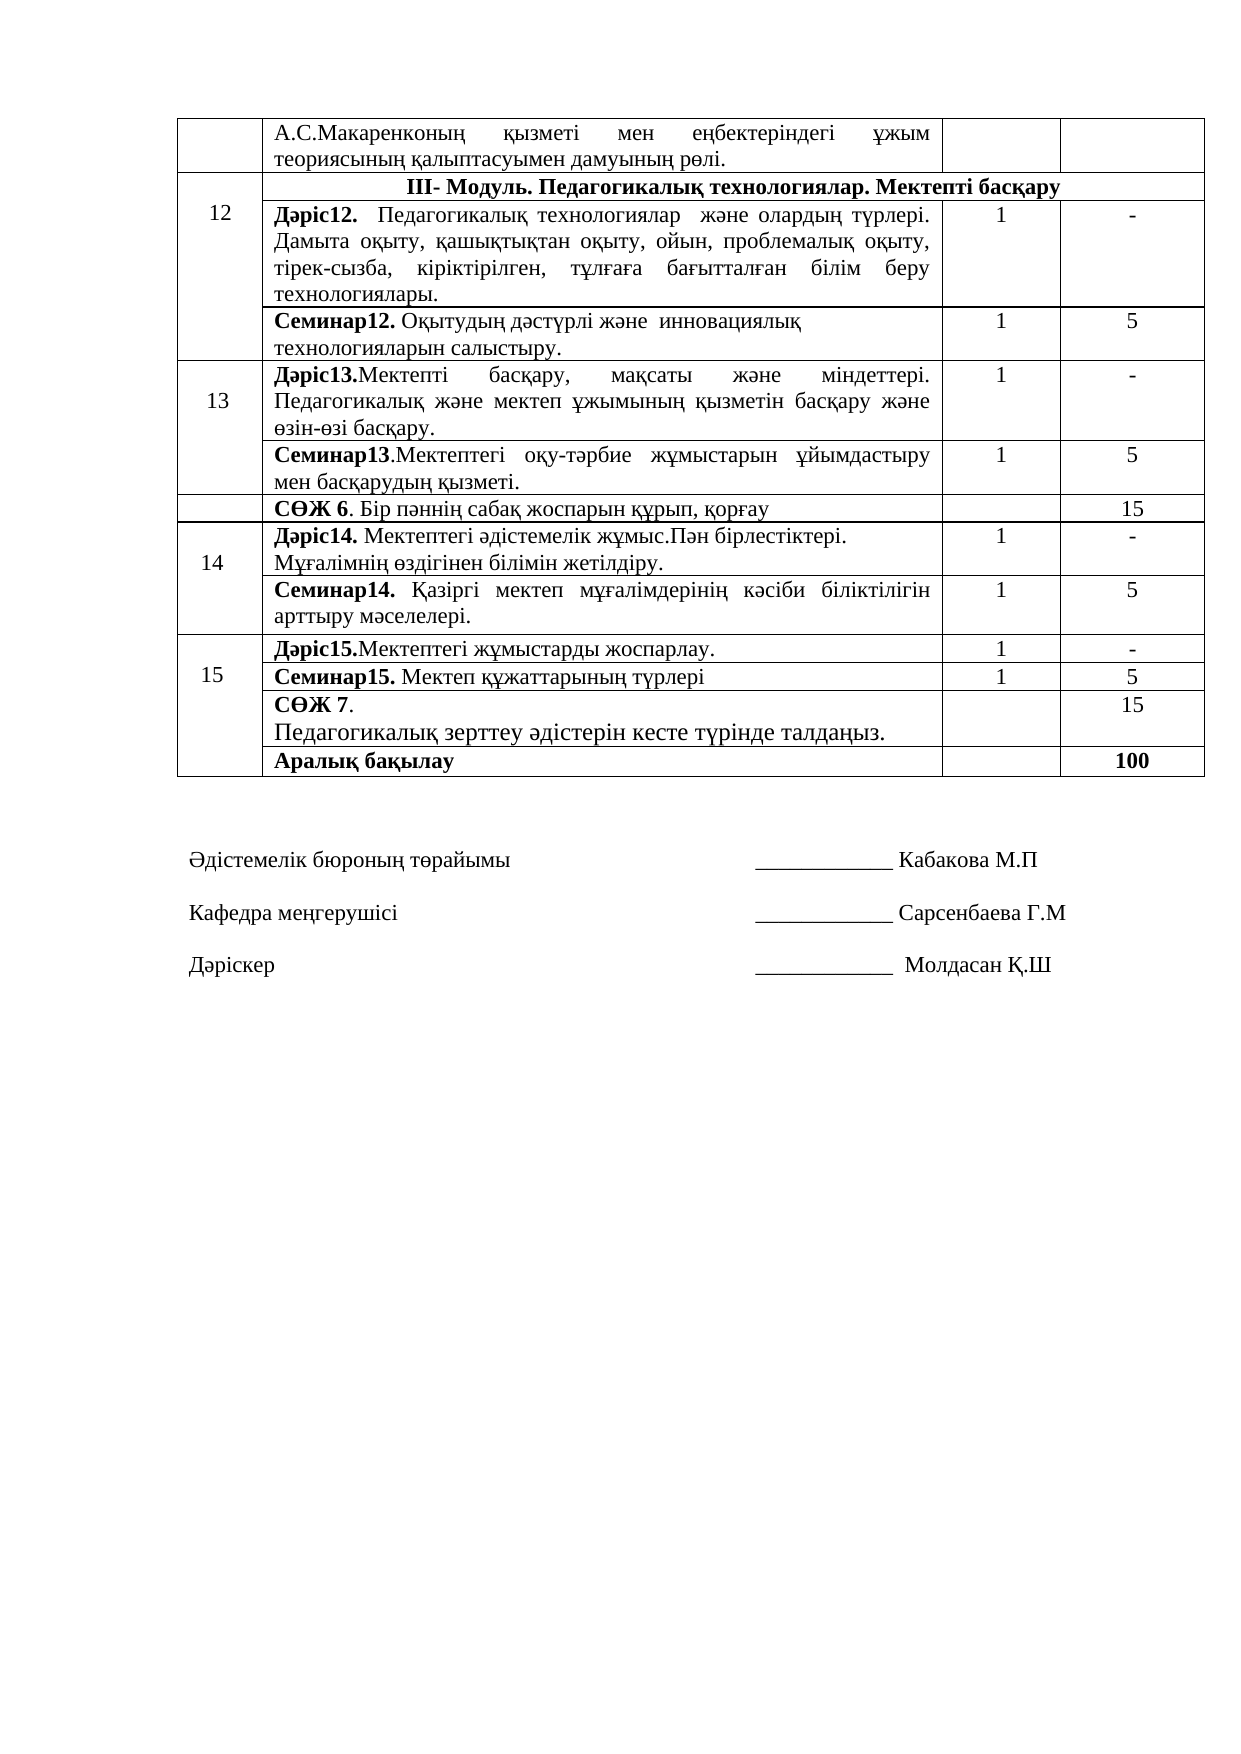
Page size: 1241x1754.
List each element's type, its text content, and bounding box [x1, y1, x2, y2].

table_cell Дәріс13.Мектепті басқару, мақсаты және міндеттері. Педагогикалық және мектеп ұжымының қызметін басқару және өзін-өзі басқару. [263, 361, 942, 440]
table_cell Семинар13.Мектептегі оқу-тәрбие жұмыстарын ұйымдастыру мен басқарудың қызметі. [263, 441, 942, 494]
table_cell 1 [943, 308, 1060, 360]
table_header ____________ Кабакова М.П [744, 820, 1174, 872]
table_cell III- Модуль. Педагогикалық технологиялар. Мектепті басқару [263, 173, 1204, 200]
table_cell 1 [943, 523, 1060, 575]
table_cell 5 [1061, 441, 1204, 494]
table_cell 14 [178, 523, 262, 634]
table_cell 5 [1061, 663, 1204, 690]
table_cell 15 [178, 635, 262, 776]
table_cell Дәріс14. Мектептегі әдістемелік жұмыс.Пән бірлестіктері. Мұғалімнің өздігінен білімін жетілдіру. [263, 523, 942, 575]
table_cell Кафедра меңгерушісі [177, 873, 744, 925]
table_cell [263, 119, 942, 172]
table_cell 1 [943, 201, 1060, 306]
table_cell [943, 747, 1060, 776]
table_cell Семинар12. Оқытудың дәстүрлі және инновациялық технологияларын салыстыру. [263, 308, 942, 360]
table_cell - [1061, 201, 1204, 306]
table_cell [943, 495, 1060, 521]
table_cell Семинар14. Қазіргі мектеп мұғалімдерінің кәсіби біліктілігін арттыру мәселелері. [263, 576, 942, 634]
table_cell 15 [1061, 691, 1204, 746]
table_cell 1 [943, 635, 1060, 662]
table_cell 1 [943, 441, 1060, 494]
table_cell Дәріс12. Педагогикалық технологиялар және олардың түрлері. Дамыта оқыту, қашықтықтан оқыту, ойын, проблемалық оқыту, тірек-сызба, кіріктірілген, тұлғаға бағытталған білім беру технологиялары. [263, 201, 942, 306]
table_cell Дәріскер [177, 925, 744, 978]
table_cell - [1061, 523, 1204, 575]
table_cell - [1061, 635, 1204, 662]
table_cell 1 [943, 576, 1060, 634]
table_cell 15 [1061, 495, 1204, 521]
table_cell [943, 691, 1060, 746]
table_header Әдістемелік бюроның төрайымы [177, 820, 744, 872]
table_cell 12 [178, 173, 262, 360]
table_cell Семинар15. Мектеп құжаттарының түрлері [263, 663, 942, 690]
table_cell 1 [943, 663, 1060, 690]
table_cell Аралық бақылау [263, 747, 942, 776]
table_cell 5 [1061, 308, 1204, 360]
table_cell - [1061, 361, 1204, 440]
table_cell 1 [943, 361, 1060, 440]
table_cell 5 [1061, 576, 1204, 634]
table_cell ____________ Сарсенбаева Г.М [744, 873, 1174, 925]
table_cell СӨЖ 7. Педагогикалық зерттеу әдістерін кесте түрінде талдаңыз. [263, 691, 942, 746]
table_cell СӨЖ 6. Бір пәннің сабақ жоспарын құрып, қорғау [263, 495, 942, 521]
table_cell 1 [943, 119, 1060, 172]
table_cell [178, 495, 262, 521]
table_cell ____________ Молдасан Қ.Ш [744, 925, 1174, 978]
table_cell 100 [1061, 747, 1204, 776]
table_cell 13 [178, 361, 262, 494]
table_cell 5 [1061, 119, 1204, 172]
table_cell Дәріс15.Мектептегі жұмыстарды жоспарлау. [263, 635, 942, 662]
